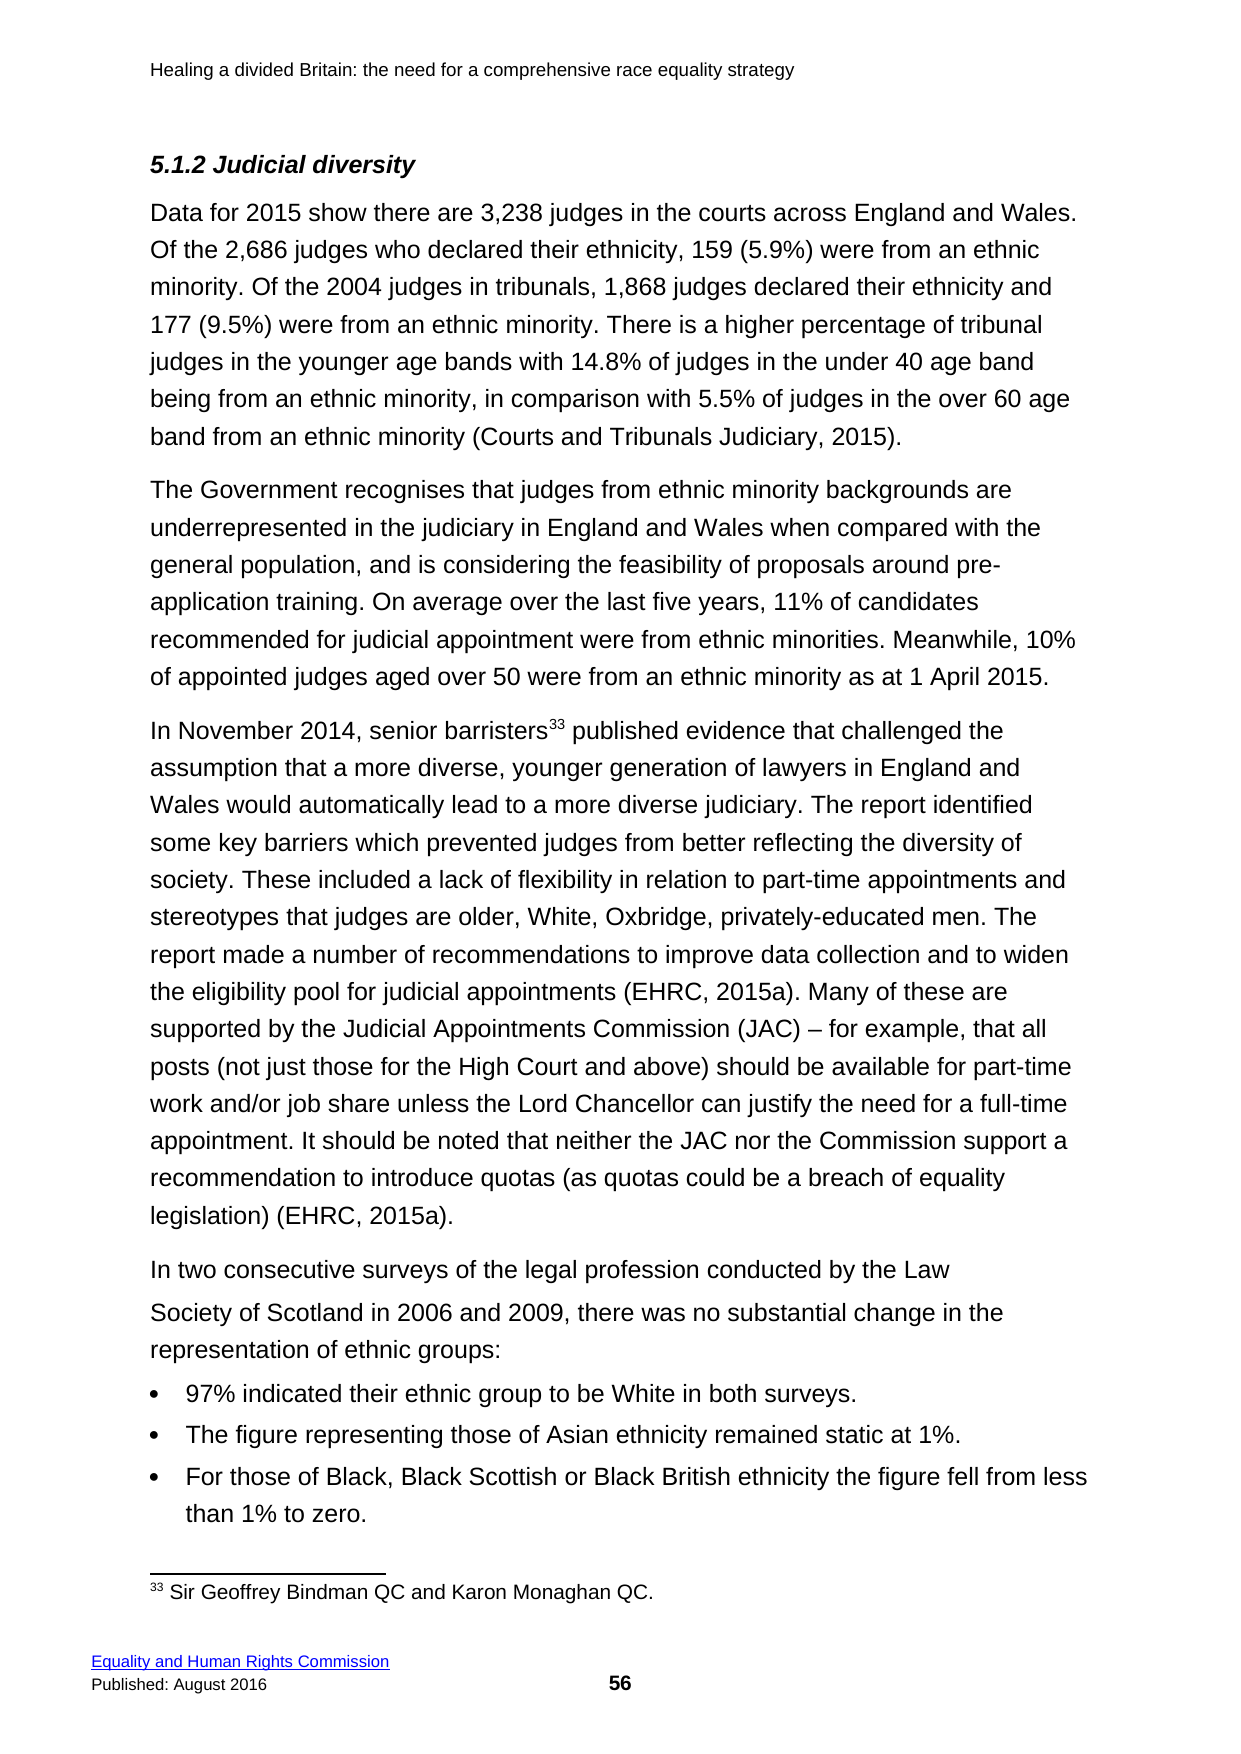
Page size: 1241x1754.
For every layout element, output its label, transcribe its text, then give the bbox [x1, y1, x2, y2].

text Data for 2015 show there are 3,238 judges in the courts across England and Wales. Of the 2,686 judges who declared their ethnicity, 159 (5.9%) were from an ethnic minority. Of the 2004 judges in tribunals, 1,868 judges declared their ethnicity and 177 (9.5%) were from an ethnic minority. There is a higher percentage of tribunal judges in the younger age bands with 14.8% of judges in the under 40 age band being from an ethnic minority, in comparison with 5.5% of judges in the over 60 age band from an ethnic minority (Courts and Tribunals Judiciary, 2015). [150, 198, 1090, 450]
text 97% indicated their ethnic group to be White in both surveys. [150, 1379, 1090, 1408]
text Society of Scotland in 2006 and 2009, there was no substantial change in the representation of ethnic groups: [150, 1298, 1090, 1364]
title 5.1.2 Judicial diversity [150, 150, 1090, 179]
text In November 2014, senior barristers published evidence that challenged the assumption that a more diverse, younger generation of lawyers in England and Wales would automatically lead to a more diverse judiciary. The report identified some key barriers which prevented judges from better reflecting the diversity of society. These included a lack of flexibility in relation to part-time appointments and stereotypes that judges are older, White, Oxbridge, privately-educated men. The report made a number of recommendations to improve data collection and to widen the eligibility pool for judicial appointments (EHRC, 2015a). Many of these are supported by the Judicial Appointments Commission (JAC) – for example, that all posts (not just those for the High Court and above) should be available for part-time work and/or job share unless the Lord Chancellor can justify the need for a full-time appointment. It should be noted that neither the JAC nor the Commission support a recommendation to introduce quotas (as quotas could be a breach of equality legislation) (EHRC, 2015a). [150, 716, 1090, 1229]
text For those of Black, Black Scottish or Black British ethnicity the figure fell from less than 1% to zero. [150, 1462, 1090, 1528]
text The Government recognises that judges from ethnic minority backgrounds are underrepresented in the judiciary in England and Wales when compared with the general population, and is considering the feasibility of proposals around pre-application training. On average over the last five years, 11% of candidates recommended for judicial appointment were from ethnic minorities. Meanwhile, 10% of appointed judges aged over 50 were from an ethnic minority as at 1 April 2015. [150, 475, 1090, 691]
text The figure representing those of Asian ethnicity remained static at 1%. [150, 1420, 1090, 1449]
text In two consecutive surveys of the legal profession conducted by the Law [150, 1254, 1090, 1283]
